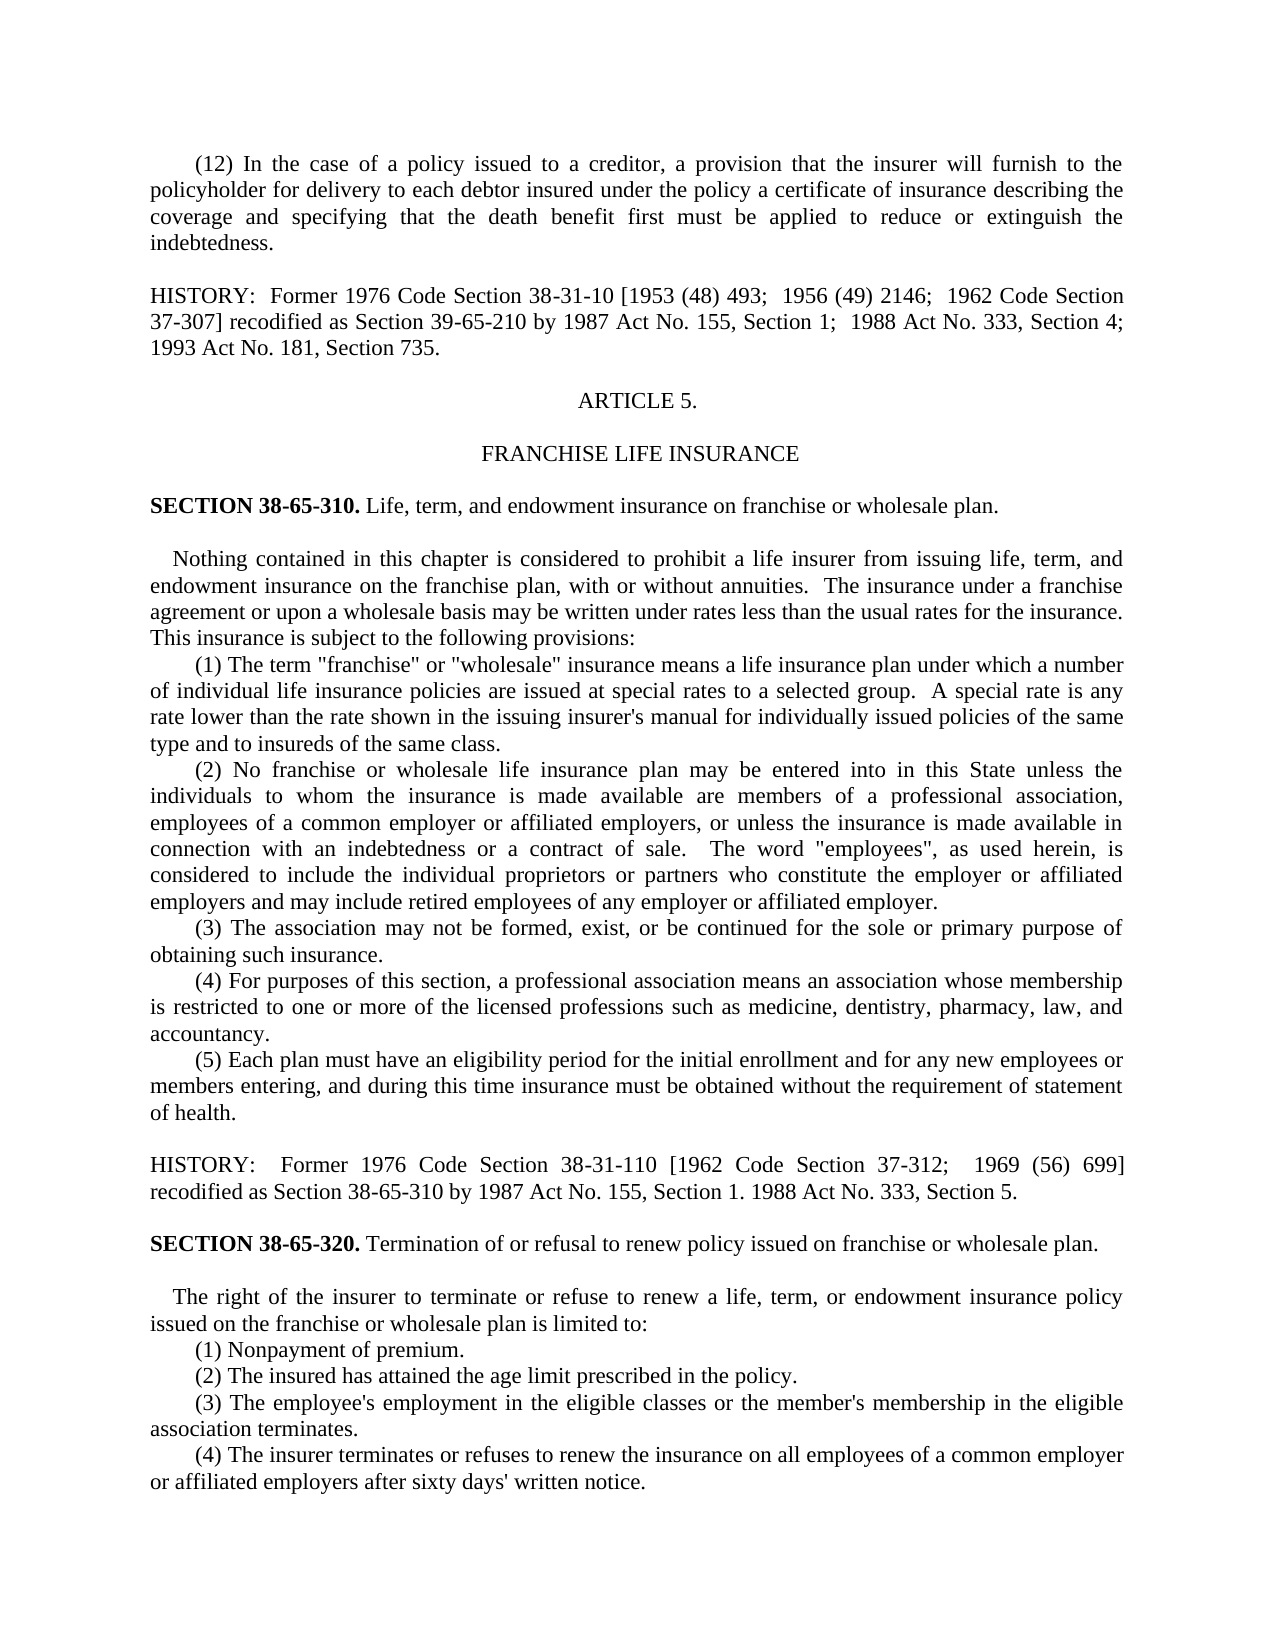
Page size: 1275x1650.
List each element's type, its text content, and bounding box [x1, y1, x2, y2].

text (12) In the case of a policy issued to a creditor, a provision that the insurer will furnish to the policyholder for delivery to each debtor insured under the policy a certificate of insurance describing the coverage and specifying that the death benefit first must be applied to reduce or extinguish the indebtedness. [150, 150, 1125, 255]
text SECTION 38-65-310. Life, term, and endowment insurance on franchise or wholesale plan. [150, 493, 1125, 519]
text FRANCHISE LIFE INSURANCE [150, 440, 1125, 466]
text (1) The term "franchise" or "wholesale" insurance means a life insurance plan under which a number of individual life insurance policies are issued at special rates to a selected group. A special rate is any rate lower than the rate shown in the issuing insurer's manual for individually issued policies of the same type and to insureds of the same class. [150, 651, 1125, 756]
text (3) The association may not be formed, exist, or be continued for the sole or primary purpose of obtaining such insurance. [150, 914, 1125, 967]
text (4) For purposes of this section, a professional association means an association whose membership is restricted to one or more of the licensed professions such as medicine, dentistry, pharmacy, law, and accountancy. [150, 967, 1125, 1046]
text (2) The insured has attained the age limit prescribed in the policy. [150, 1362, 1125, 1389]
text (3) The employee's employment in the eligible classes or the member's membership in the eligible association terminates. [150, 1389, 1125, 1441]
text (1) Nonpayment of premium. [150, 1336, 1125, 1362]
text Nothing contained in this chapter is considered to prohibit a life insurer from issuing life, term, and endowment insurance on the franchise plan, with or without annuities. The insurance under a franchise agreement or upon a wholesale basis may be written under rates less than the usual rates for the insurance. This insurance is subject to the following provisions: [150, 545, 1125, 651]
text SECTION 38-65-320. Termination of or refusal to renew policy issued on franchise or wholesale plan. [150, 1231, 1125, 1257]
text ARTICLE 5. [150, 387, 1125, 413]
text The right of the insurer to terminate or refuse to renew a life, term, or endowment insurance policy issued on the franchise or wholesale plan is limited to: [150, 1283, 1125, 1336]
text (5) Each plan must have an eligibility period for the initial enrollment and for any new employees or members entering, and during this time insurance must be obtained without the requirement of statement of health. [150, 1046, 1125, 1125]
text (2) No franchise or wholesale life insurance plan may be entered into in this State unless the individuals to whom the insurance is made available are members of a professional association, employees of a common employer or affiliated employers, or unless the insurance is made available in connection with an indebtedness or a contract of sale. The word "employees", as used herein, is considered to include the individual proprietors or partners who constitute the employer or affiliated employers and may include retired employees of any employer or affiliated employer. [150, 756, 1125, 914]
text (4) The insurer terminates or refuses to renew the insurance on all employees of a common employer or affiliated employers after sixty days' written notice. [150, 1441, 1125, 1494]
text HISTORY: Former 1976 Code Section 38-31-110 [1962 Code Section 37-312; 1969 (56) 699] recodified as Section 38-65-310 by 1987 Act No. 155, Section 1. 1988 Act No. 333, Section 5. [150, 1151, 1125, 1204]
text HISTORY: Former 1976 Code Section 38-31-10 [1953 (48) 493; 1956 (49) 2146; 1962 Code Section 37-307] recodified as Section 39-65-210 by 1987 Act No. 155, Section 1; 1988 Act No. 333, Section 4; 1993 Act No. 181, Section 735. [150, 282, 1125, 361]
